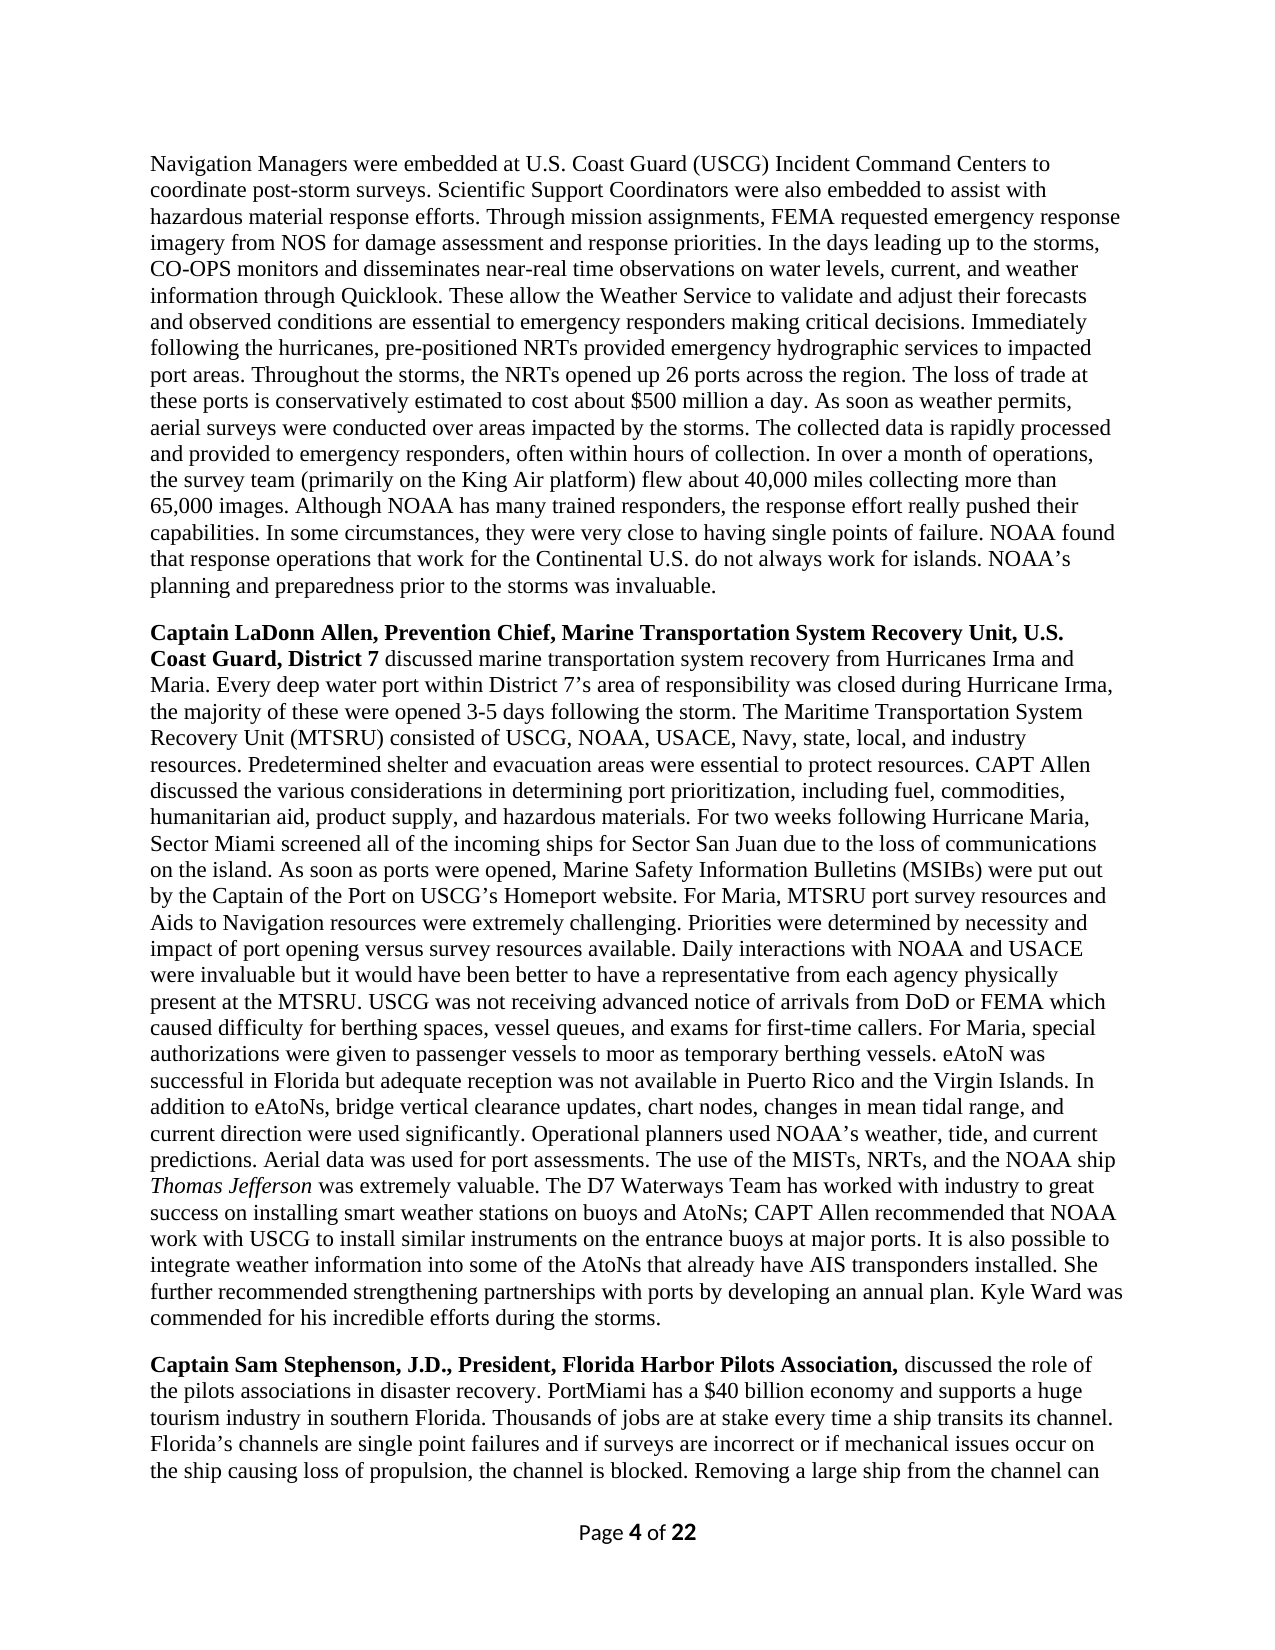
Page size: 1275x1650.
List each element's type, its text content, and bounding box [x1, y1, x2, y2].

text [150, 1351, 1125, 1483]
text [150, 150, 1125, 598]
text Captain LaDonn Allen, Prevention Chief, Marine Transportation System Recovery Unit, U.S. Coast Guard, District 7 discussed marine transportation system recovery from Hurricanes Irma and Maria. Every deep water port within District 7’s area of responsibility was closed during Hurricane Irma, the majority of these were opened 3-5 days following the storm. The Maritime Transportation System Recovery Unit (MTSRU) consisted of USCG, NOAA, USACE, Navy, state, local, and industry resources. Predetermined shelter and evacuation areas were essential to protect resources. CAPT Allen discussed the various considerations in determining port prioritization, including fuel, commodities, humanitarian aid, product supply, and hazardous materials. For two weeks following Hurricane Maria, Sector Miami screened all of the incoming ships for Sector San Juan due to the loss of communications on the island. As soon as ports were opened, Marine Safety Information Bulletins (MSIBs) were put out by the Captain of the Port on USCG’s Homeport website. For Maria, MTSRU port survey resources and Aids to Navigation resources were extremely challenging. Priorities were determined by necessity and impact of port opening versus survey resources available. Daily interactions with NOAA and USACE were invaluable but it would have been better to have a representative from each agency physically present at the MTSRU. USCG was not receiving advanced notice of arrivals from DoD or FEMA which caused difficulty for berthing spaces, vessel queues, and exams for first-time callers. For Maria, special authorizations were given to passenger vessels to moor as temporary berthing vessels. eAtoN was successful in Florida but adequate reception was not available in Puerto Rico and the Virgin Islands. In addition to eAtoNs, bridge vertical clearance updates, chart nodes, changes in mean tidal range, and current direction were used significantly. Operational planners used NOAA’s weather, tide, and current predictions. Aerial data was used for port assessments. The use of the MISTs, NRTs, and the NOAA ship Thomas Jefferson was extremely valuable. The D7 Waterways Team has worked with industry to great success on installing smart weather stations on buoys and AtoNs; CAPT Allen recommended that NOAA work with USCG to install similar instruments on the entrance buoys at major ports. It is also possible to integrate weather information into some of the AtoNs that already have AIS transponders installed. She further recommended strengthening partnerships with ports by developing an annual plan. Kyle Ward was commended for his incredible efforts during the storms. [150, 619, 1125, 1330]
